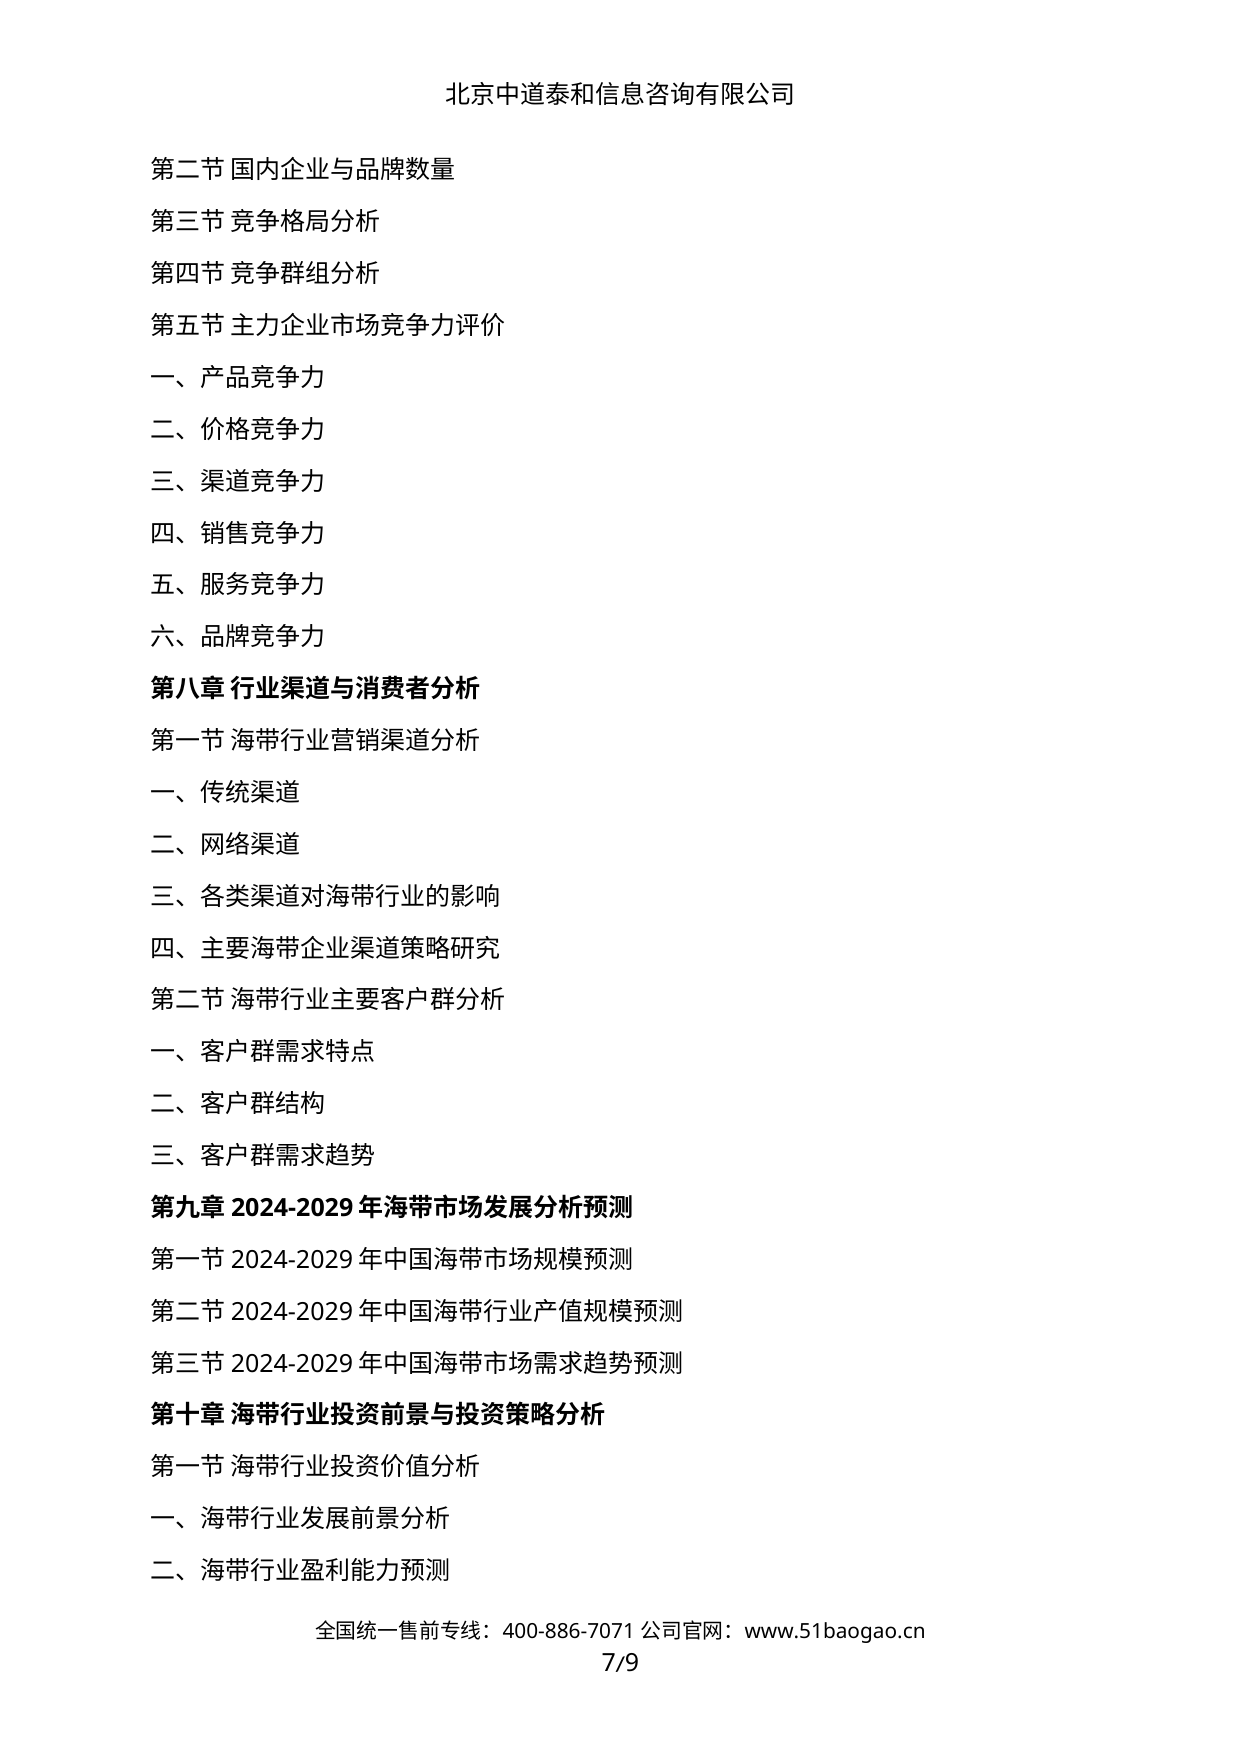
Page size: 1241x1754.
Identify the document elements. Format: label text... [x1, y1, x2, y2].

text 二、客户群结构 [150, 1084, 1090, 1120]
text 第四节 竞争群组分析 [150, 254, 1090, 290]
text 第三节 竞争格局分析 [150, 202, 1090, 238]
text 一、传统渠道 [150, 772, 1090, 809]
text 一、海带行业发展前景分析 [150, 1499, 1090, 1535]
text 四、主要海带企业渠道策略研究 [150, 928, 1090, 964]
text 第九章 2024-2029年海带市场发展分析预测 [150, 1187, 1090, 1224]
text 三、渠道竞争力 [150, 461, 1090, 497]
text 三、各类渠道对海带行业的影响 [150, 876, 1090, 912]
text 第八章 行业渠道与消费者分析 [150, 669, 1090, 705]
text 第三节 2024-2029年中国海带市场需求趋势预测 [150, 1343, 1090, 1379]
text 一、产品竞争力 [150, 357, 1090, 394]
text 二、海带行业盈利能力预测 [150, 1551, 1090, 1587]
text 第二节 国内企业与品牌数量 [150, 150, 1090, 186]
text 三、客户群需求趋势 [150, 1136, 1090, 1172]
text 六、品牌竞争力 [150, 617, 1090, 653]
text 第二节 2024-2029年中国海带行业产值规模预测 [150, 1291, 1090, 1327]
text 第一节 海带行业营销渠道分析 [150, 721, 1090, 757]
text 四、销售竞争力 [150, 513, 1090, 549]
text 五、服务竞争力 [150, 565, 1090, 601]
text 第一节 2024-2029年中国海带市场规模预测 [150, 1239, 1090, 1276]
text 二、网络渠道 [150, 824, 1090, 861]
text 第五节 主力企业市场竞争力评价 [150, 306, 1090, 342]
text 第二节 海带行业主要客户群分析 [150, 980, 1090, 1016]
text 二、价格竞争力 [150, 409, 1090, 446]
text 一、客户群需求特点 [150, 1032, 1090, 1068]
text 第十章 海带行业投资前景与投资策略分析 [150, 1395, 1090, 1431]
text 第一节 海带行业投资价值分析 [150, 1447, 1090, 1483]
